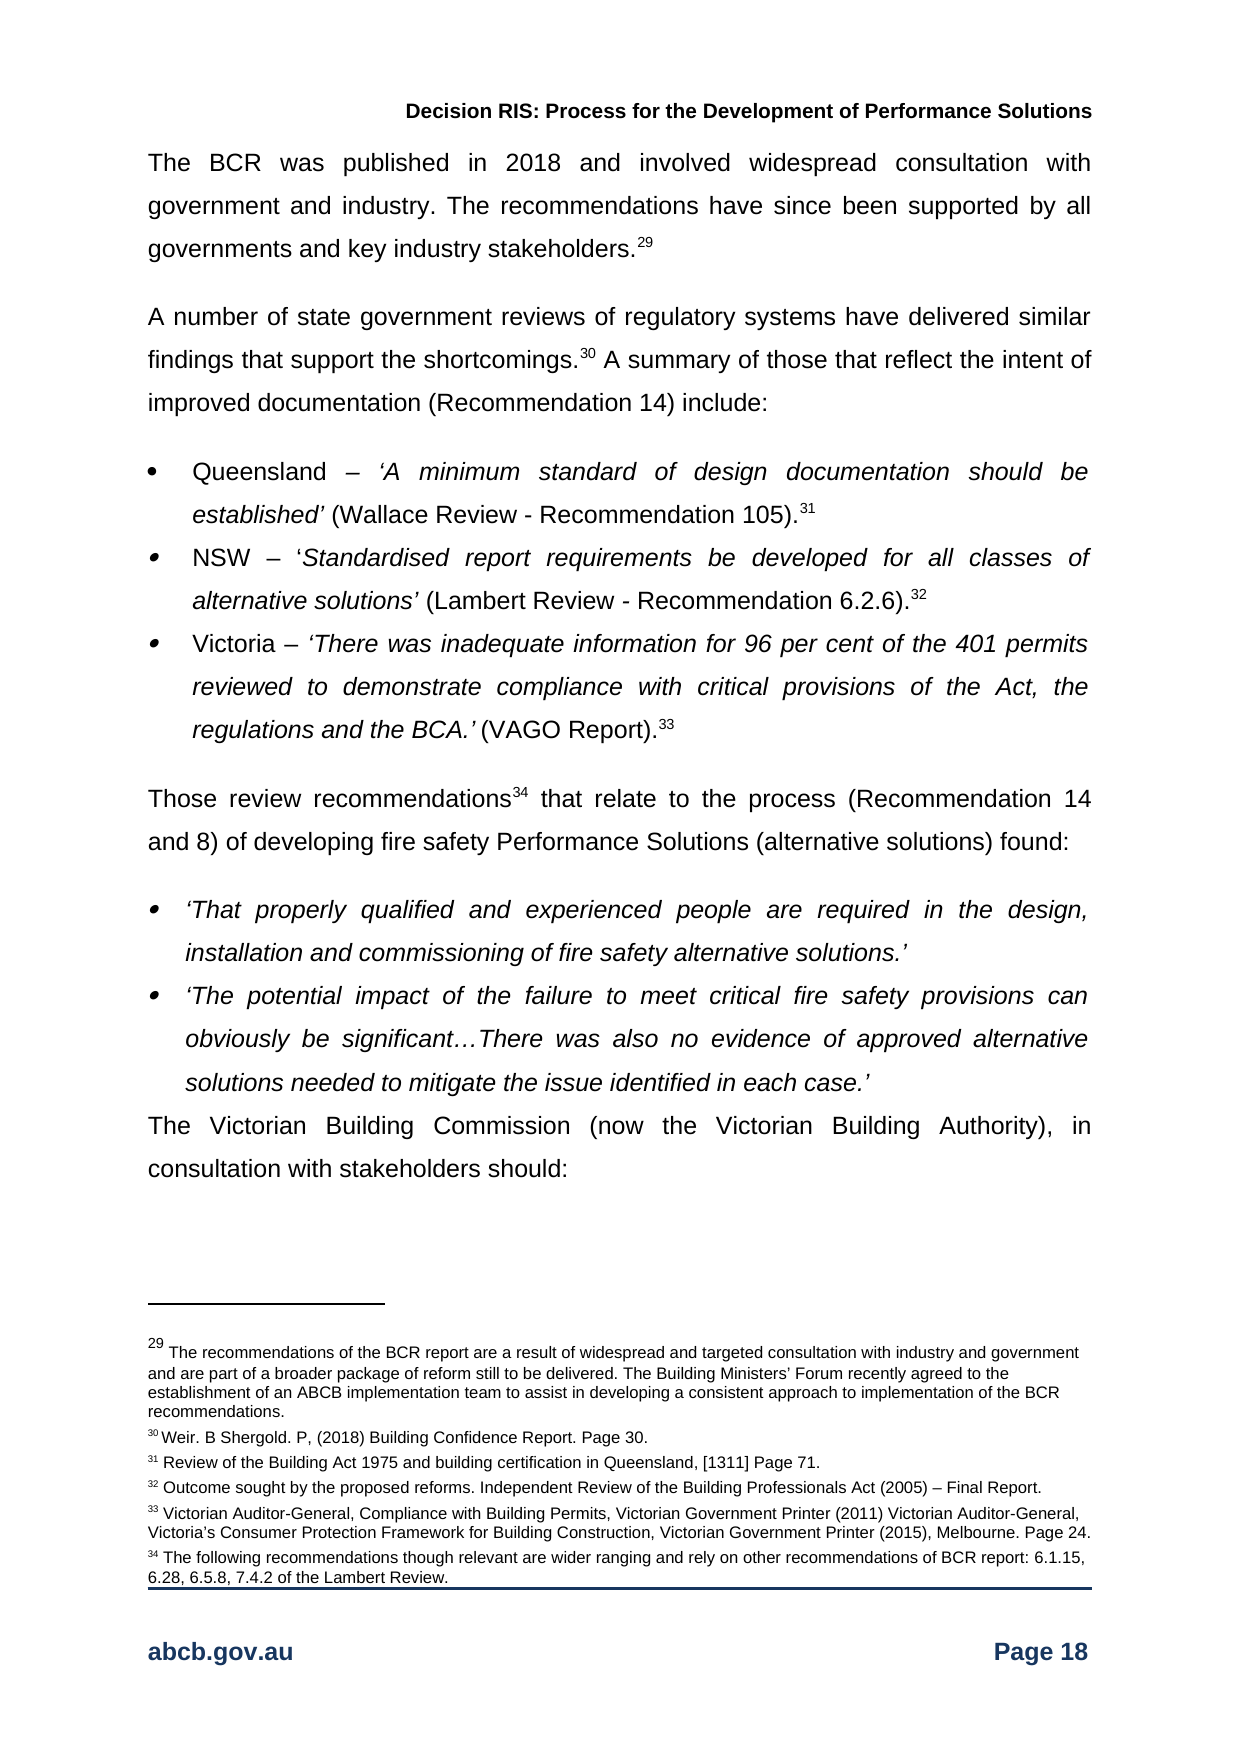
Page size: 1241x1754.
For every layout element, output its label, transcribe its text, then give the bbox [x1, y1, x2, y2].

list Queensland – ‘A minimum standard of design documentation should be established’ (Wallace Review - Recommendation 105). [148, 456, 1092, 528]
text Those review recommendations that relate to the process (Recommendation 14 and 8) of developing fire safety Performance Solutions (alternative solutions) found: [148, 784, 1092, 856]
list ‘That properly qualified and experienced people are required in the design, installation and commissioning of fire safety alternative solutions.’ [148, 895, 1092, 967]
list Victoria – ‘There was inadequate information for 96 per cent of the 401 permits reviewed to demonstrate compliance with critical provisions of the Act, the regulations and the BCA.’ (VAGO Report). [148, 629, 1092, 744]
text A number of state government reviews of regulatory systems have delivered similar findings that support the shortcomings. A summary of those that reflect the intent of improved documentation (Recommendation 14) include: [148, 302, 1092, 417]
list The Victorian Building Commission (now the Victorian Building Authority), in consultation with stakeholders should: [148, 1111, 1092, 1183]
list ‘The potential impact of the failure to meet critical fire safety provisions can obviously be significant…There was also no evidence of approved alternative solutions needed to mitigate the issue identified in each case.’ [148, 981, 1092, 1096]
list NSW – ‘Standardised report requirements be developed for all classes of alternative solutions’ (Lambert Review - Recommendation 6.2.6). [148, 543, 1092, 615]
text The BCR was published in 2018 and involved widespread consultation with government and industry. The recommendations have since been supported by all governments and key industry stakeholders. [148, 148, 1092, 263]
